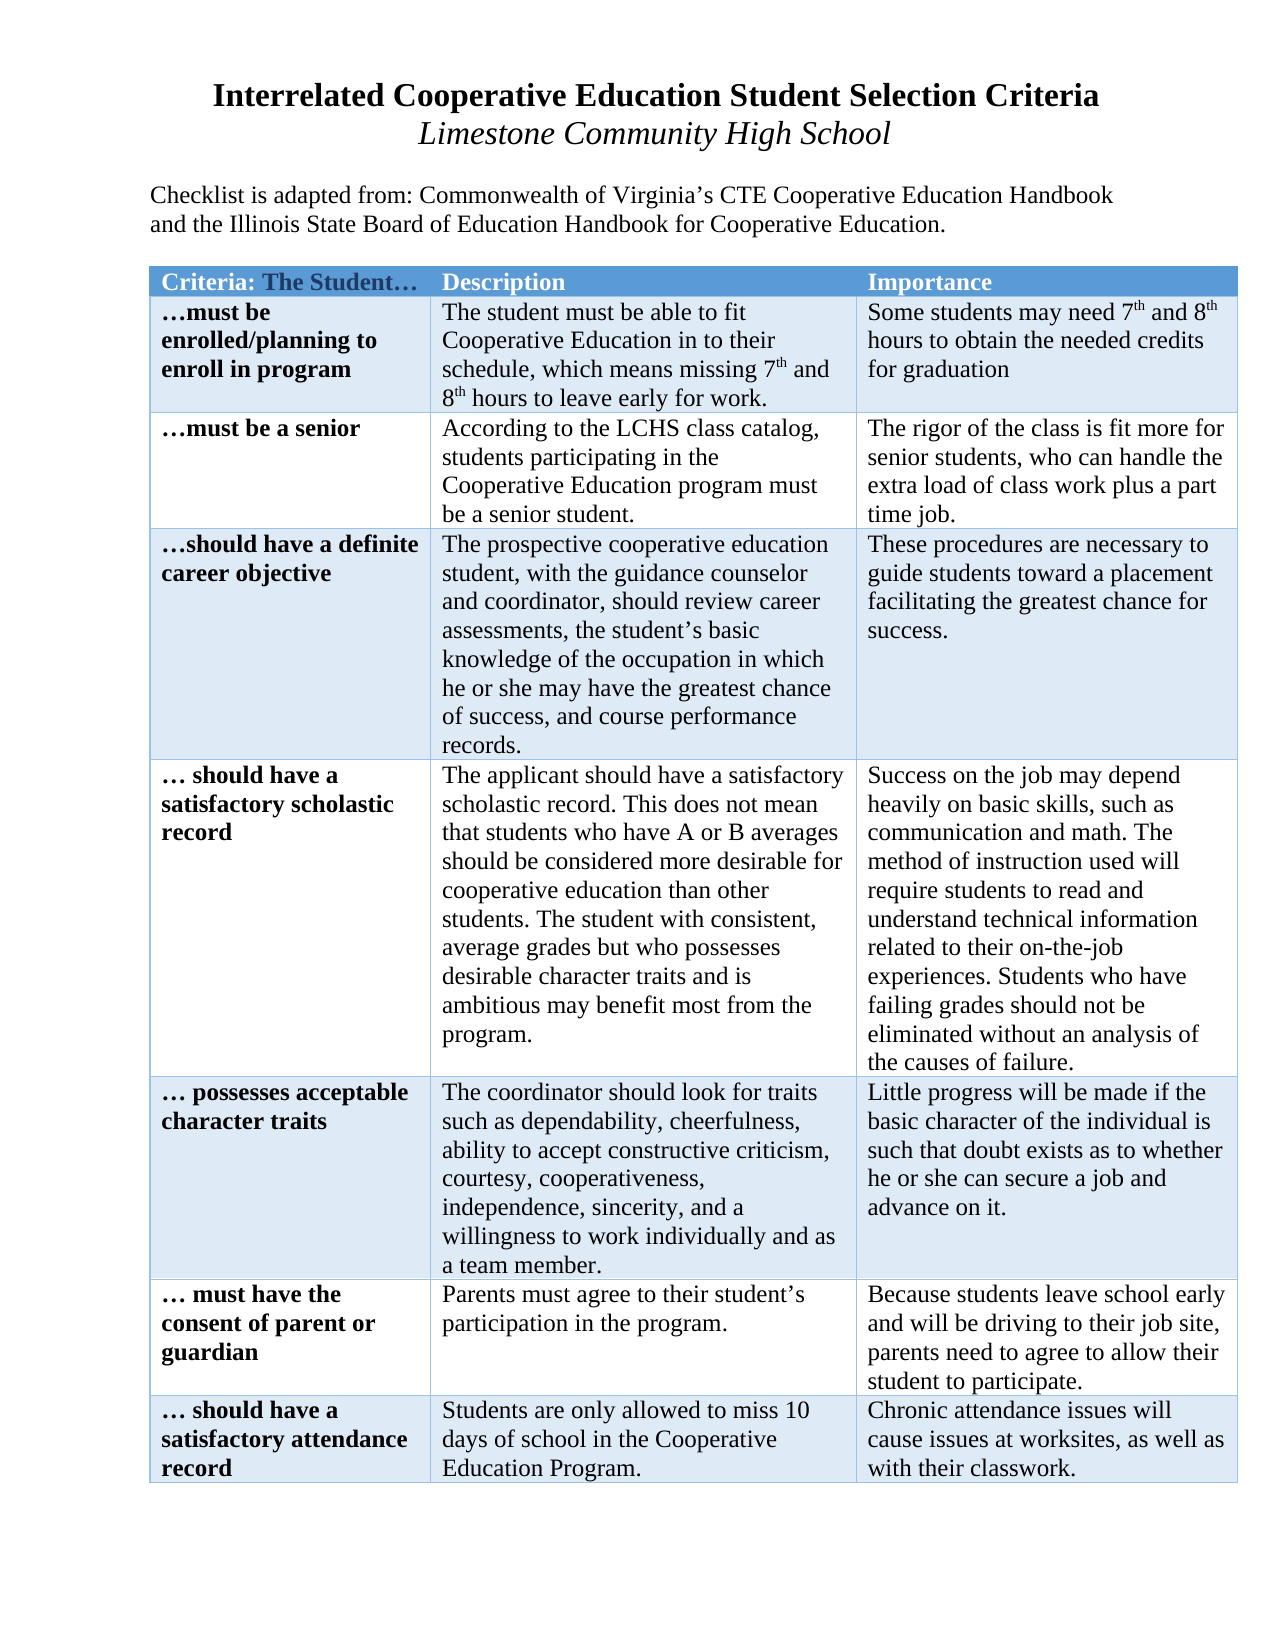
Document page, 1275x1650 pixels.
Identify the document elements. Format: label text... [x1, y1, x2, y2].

table_cell … possesses acceptable character traits [151, 1077, 430, 1278]
table_header Criteria: The Student… [151, 267, 430, 296]
table_cell The prospective cooperative education student, with the guidance counselor and coordinator, should review career assessments, the student’s basic knowledge of the occupation in which he or she may have the greatest chance of success, and course performance records. [431, 529, 856, 759]
table_cell Some students may need 7th and 8th hours to obtain the needed credits for graduation [857, 297, 1237, 412]
table_cell Parents must agree to their student’s participation in the program. [431, 1280, 856, 1394]
table_cell The student must be able to fit Cooperative Education in to their schedule, which means missing 7th and 8th hours to leave early for work. [431, 297, 856, 412]
table_cell …should have a definite career objective [151, 529, 430, 759]
table_cell Chronic attendance issues will cause issues at worksites, as well as with their classwork. [857, 1396, 1237, 1482]
table_cell Because students leave school early and will be driving to their job site, parents need to agree to allow their student to participate. [857, 1280, 1237, 1394]
table_cell … should have a satisfactory attendance record [151, 1396, 430, 1482]
table_cell … must have the consent of parent or guardian [151, 1280, 430, 1394]
table_cell Little progress will be made if the basic character of the individual is such that doubt exists as to whether he or she can secure a job and advance on it. [857, 1077, 1237, 1278]
table_cell Success on the job may depend heavily on basic skills, such as communication and math. The method of instruction used will require students to read and understand technical information related to their on-the-job experiences. Students who have failing grades should not be eliminated without an analysis of the causes of failure. [857, 760, 1237, 1076]
table_cell These procedures are necessary to guide students toward a placement facilitating the greatest chance for success. [857, 529, 1237, 759]
table_cell The rigor of the class is fit more for senior students, who can handle the extra load of class work plus a part time job. [857, 413, 1237, 528]
table_header Description [431, 267, 856, 296]
table_cell … should have a satisfactory scholastic record [151, 760, 430, 1076]
table_cell …must be enrolled/planning to enroll in program [151, 297, 430, 412]
table_cell The coordinator should look for traits such as dependability, cheerfulness, ability to accept constructive criticism, courtesy, cooperativeness, independence, sincerity, and a willingness to work individually and as a team member. [431, 1077, 856, 1278]
table_cell The applicant should have a satisfactory scholastic record. This does not mean that students who have A or B averages should be considered more desirable for cooperative education than other students. The student with consistent, average grades but who possesses desirable character traits and is ambitious may benefit most from the program. [431, 760, 856, 1076]
table_cell Students are only allowed to miss 10 days of school in the Cooperative Education Program. [431, 1396, 856, 1482]
table_header Importance [857, 267, 1237, 296]
table_cell According to the LCHS class catalog, students participating in the Cooperative Education program must be a senior student. [431, 413, 856, 528]
table_cell …must be a senior [151, 413, 430, 528]
